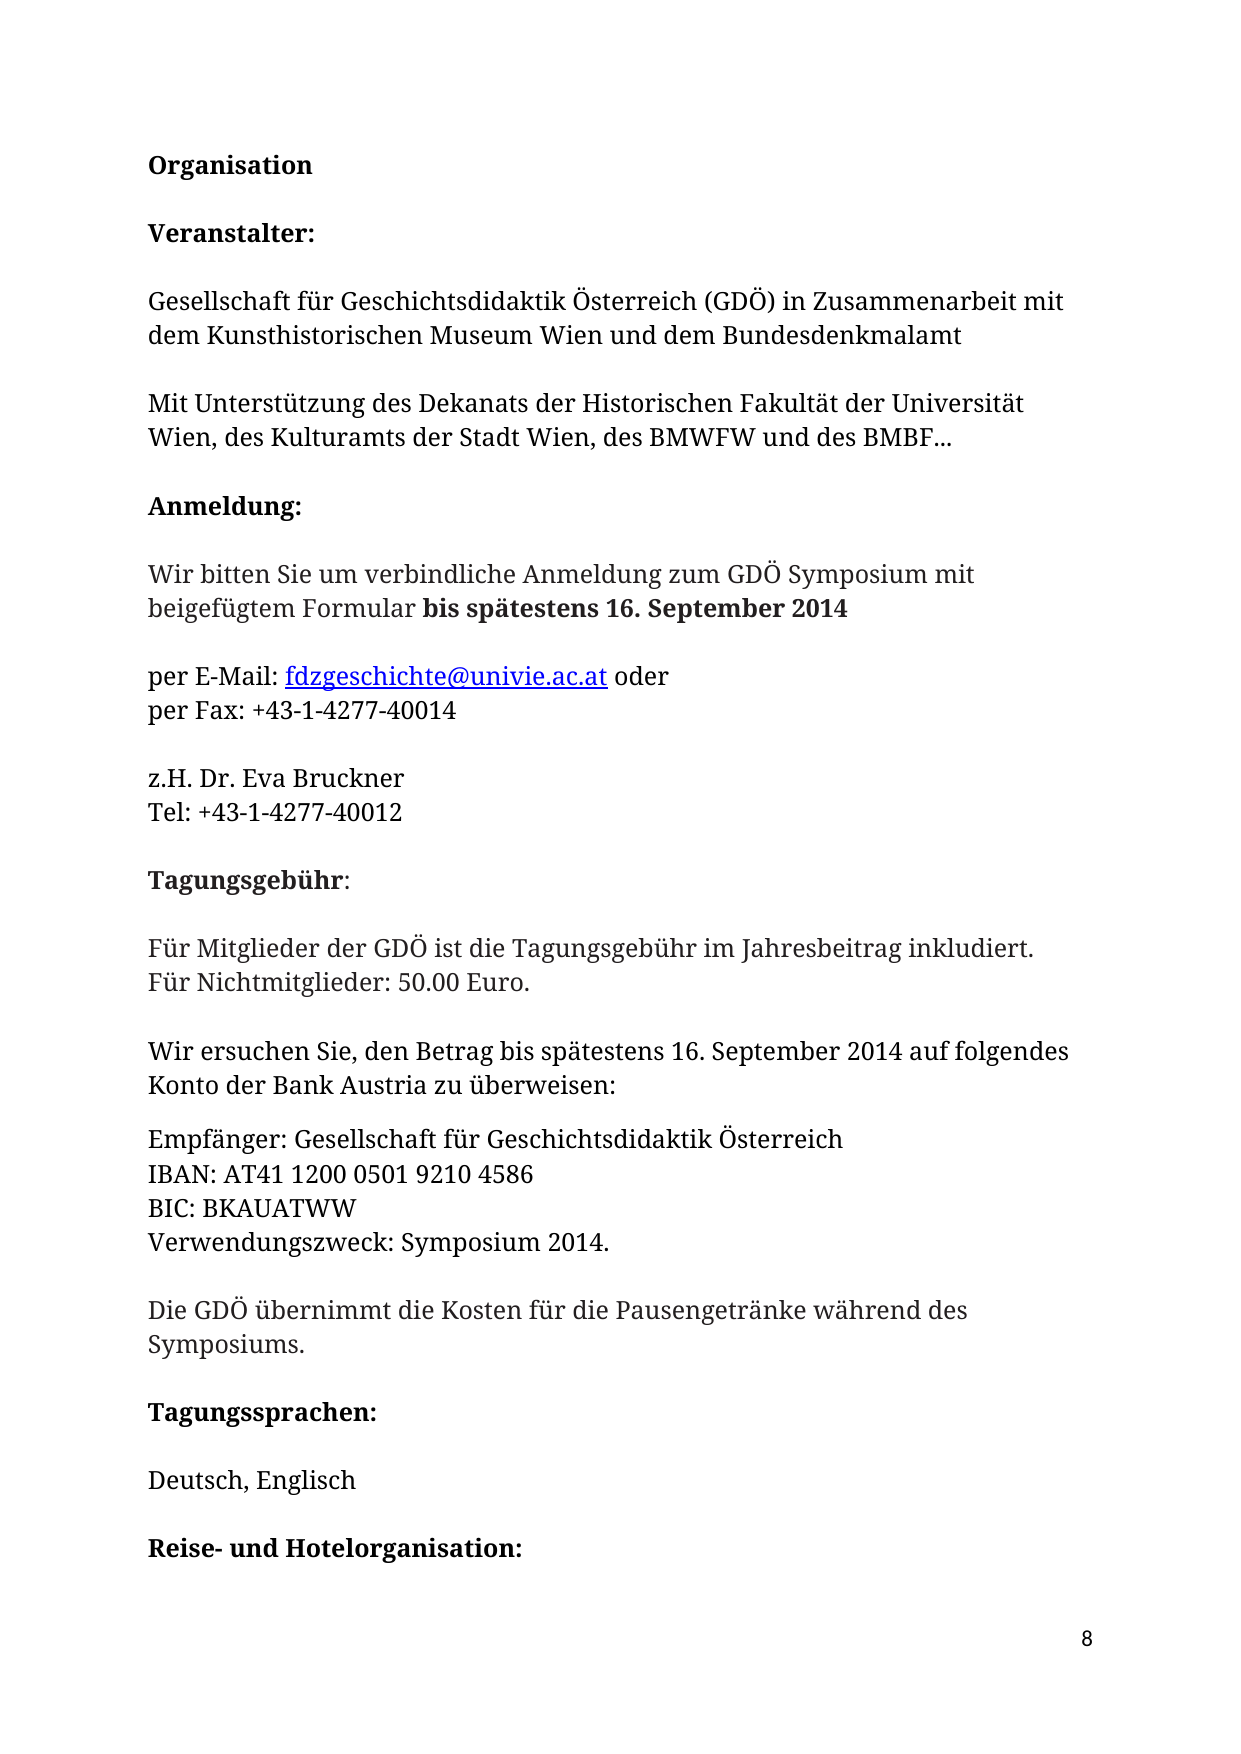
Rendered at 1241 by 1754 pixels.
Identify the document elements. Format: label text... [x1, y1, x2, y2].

text per Fax: +43-1-4277-40014 [148, 693, 1093, 727]
text Deutsch, Englisch [148, 1463, 1093, 1497]
text Wir bitten Sie um verbindliche Anmeldung zum GDÖ Symposium mit beigefügtem Formular bis spätestens 16. September 2014 [148, 556, 1093, 624]
text Wir ersuchen Sie, den Betrag bis spätestens 16. September 2014 auf folgendes Konto der Bank Austria zu überweisen: [148, 1033, 1093, 1101]
text Tel: +43-1-4277-40012 [148, 795, 1093, 829]
text Tagungsgebühr: [148, 863, 1093, 897]
text Die GDÖ übernimmt die Kosten für die Pausengetränke während des Symposiums. [148, 1292, 1093, 1361]
text Empfänger: Gesellschaft für Geschichtsdidaktik Österreich [148, 1122, 1093, 1156]
text IBAN: AT41 1200 0501 9210 4586 [148, 1156, 1093, 1190]
text Tagungssprachen: [148, 1395, 1093, 1429]
text Verwendungszweck: Symposium 2014. [148, 1224, 1093, 1258]
text z.H. Dr. Eva Bruckner [148, 761, 1093, 795]
text per E-Mail: fdzgeschichte@univie.ac.at oder [148, 658, 1093, 693]
text Gesellschaft für Geschichtsdidaktik Österreich (GDÖ) in Zusammenarbeit mit dem Kunsthistorischen Museum Wien und dem Bundesdenkmalamt [148, 284, 1093, 352]
text Mit Unterstützung des Dekanats der Historischen Fakultät der Universität Wien, des Kulturamts der Stadt Wien, des BMWFW und des BMBF... [148, 386, 1093, 454]
text Organisation [148, 148, 1093, 182]
text Veranstalter: [148, 216, 1093, 250]
text Für Mitglieder der GDÖ ist die Tagungsgebühr im Jahresbeitrag inkludiert. [148, 931, 1093, 965]
text BIC: BKAUATWW [148, 1190, 1093, 1224]
text Anmeldung: [148, 488, 1093, 522]
text Reise- und Hotelorganisation: [148, 1531, 1093, 1565]
text Für Nichtmitglieder: 50.00 Euro. [148, 965, 1093, 999]
